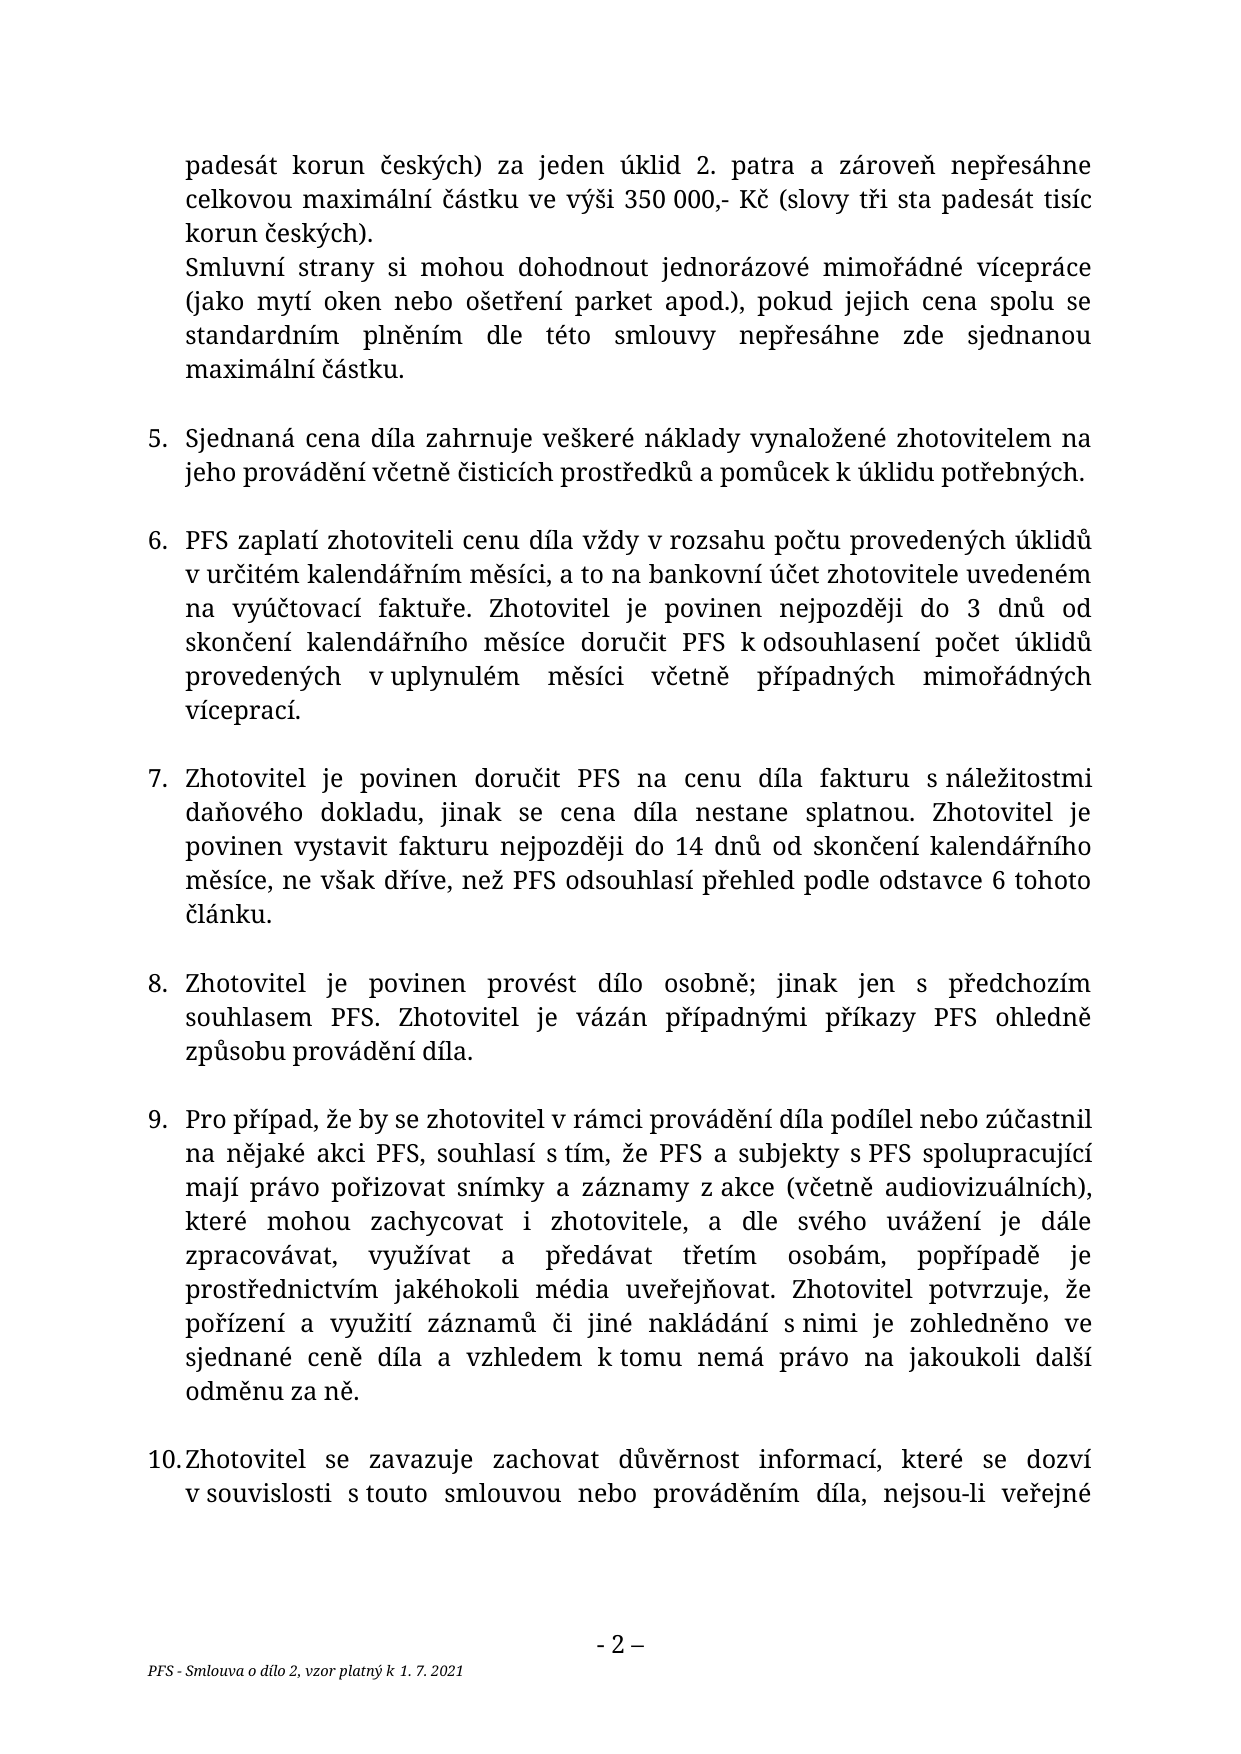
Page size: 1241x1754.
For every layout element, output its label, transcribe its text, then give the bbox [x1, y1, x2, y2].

list Pro případ, že by se zhotovitel v rámci provádění díla podílel nebo zúčastnil na nějaké akci PFS, souhlasí s tím, že PFS a subjekty s PFS spolupracující mají právo pořizovat snímky a záznamy z akce (včetně audiovizuálních), které mohou zachycovat i zhotovitele, a dle svého uvážení je dále zpracovávat, využívat a předávat třetím osobám, popřípadě je prostřednictvím jakéhokoli média uveřejňovat. Zhotovitel potvrzuje, že pořízení a využití záznamů či jiné nakládání s nimi je zohledněno ve sjednané ceně díla a vzhledem k tomu nemá právo na jakoukoli další odměnu za ně. [148, 1101, 1092, 1408]
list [148, 1442, 1092, 1510]
text Smluvní strany si mohou dohodnout jednorázové mimořádné vícepráce (jako mytí oken nebo ošetření parket apod.), pokud jejich cena spolu se standardním plněním dle této smlouvy nepřesáhne zde sjednanou maximální částku. [185, 250, 1092, 386]
list Zhotovitel je povinen provést dílo osobně; jinak jen s předchozím souhlasem PFS. Zhotovitel je vázán případnými příkazy PFS ohledně způsobu provádění díla. [148, 965, 1092, 1067]
list Zhotovitel je povinen doručit PFS na cenu díla fakturu s náležitostmi daňového dokladu, jinak se cena díla nestane splatnou. Zhotovitel je povinen vystavit fakturu nejpozději do 14 dnů od skončení kalendářního měsíce, ne však dříve, než PFS odsouhlasí přehled podle odstavce 6 tohoto článku. [148, 761, 1092, 931]
list PFS zaplatí zhotoviteli cenu díla vždy v rozsahu počtu provedených úklidů v určitém kalendářním měsíci, a to na bankovní účet zhotovitele uvedeném na vyúčtovací faktuře. Zhotovitel je povinen nejpozději do 3 dnů od skončení kalendářního měsíce doručit PFS k odsouhlasení počet úklidů provedených v uplynulém měsíci včetně případných mimořádných víceprací. [148, 522, 1092, 727]
list Sjednaná cena díla zahrnuje veškeré náklady vynaložené zhotovitelem na jeho provádění včetně čisticích prostředků a pomůcek k úklidu potřebných. [148, 420, 1092, 488]
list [148, 148, 1092, 250]
